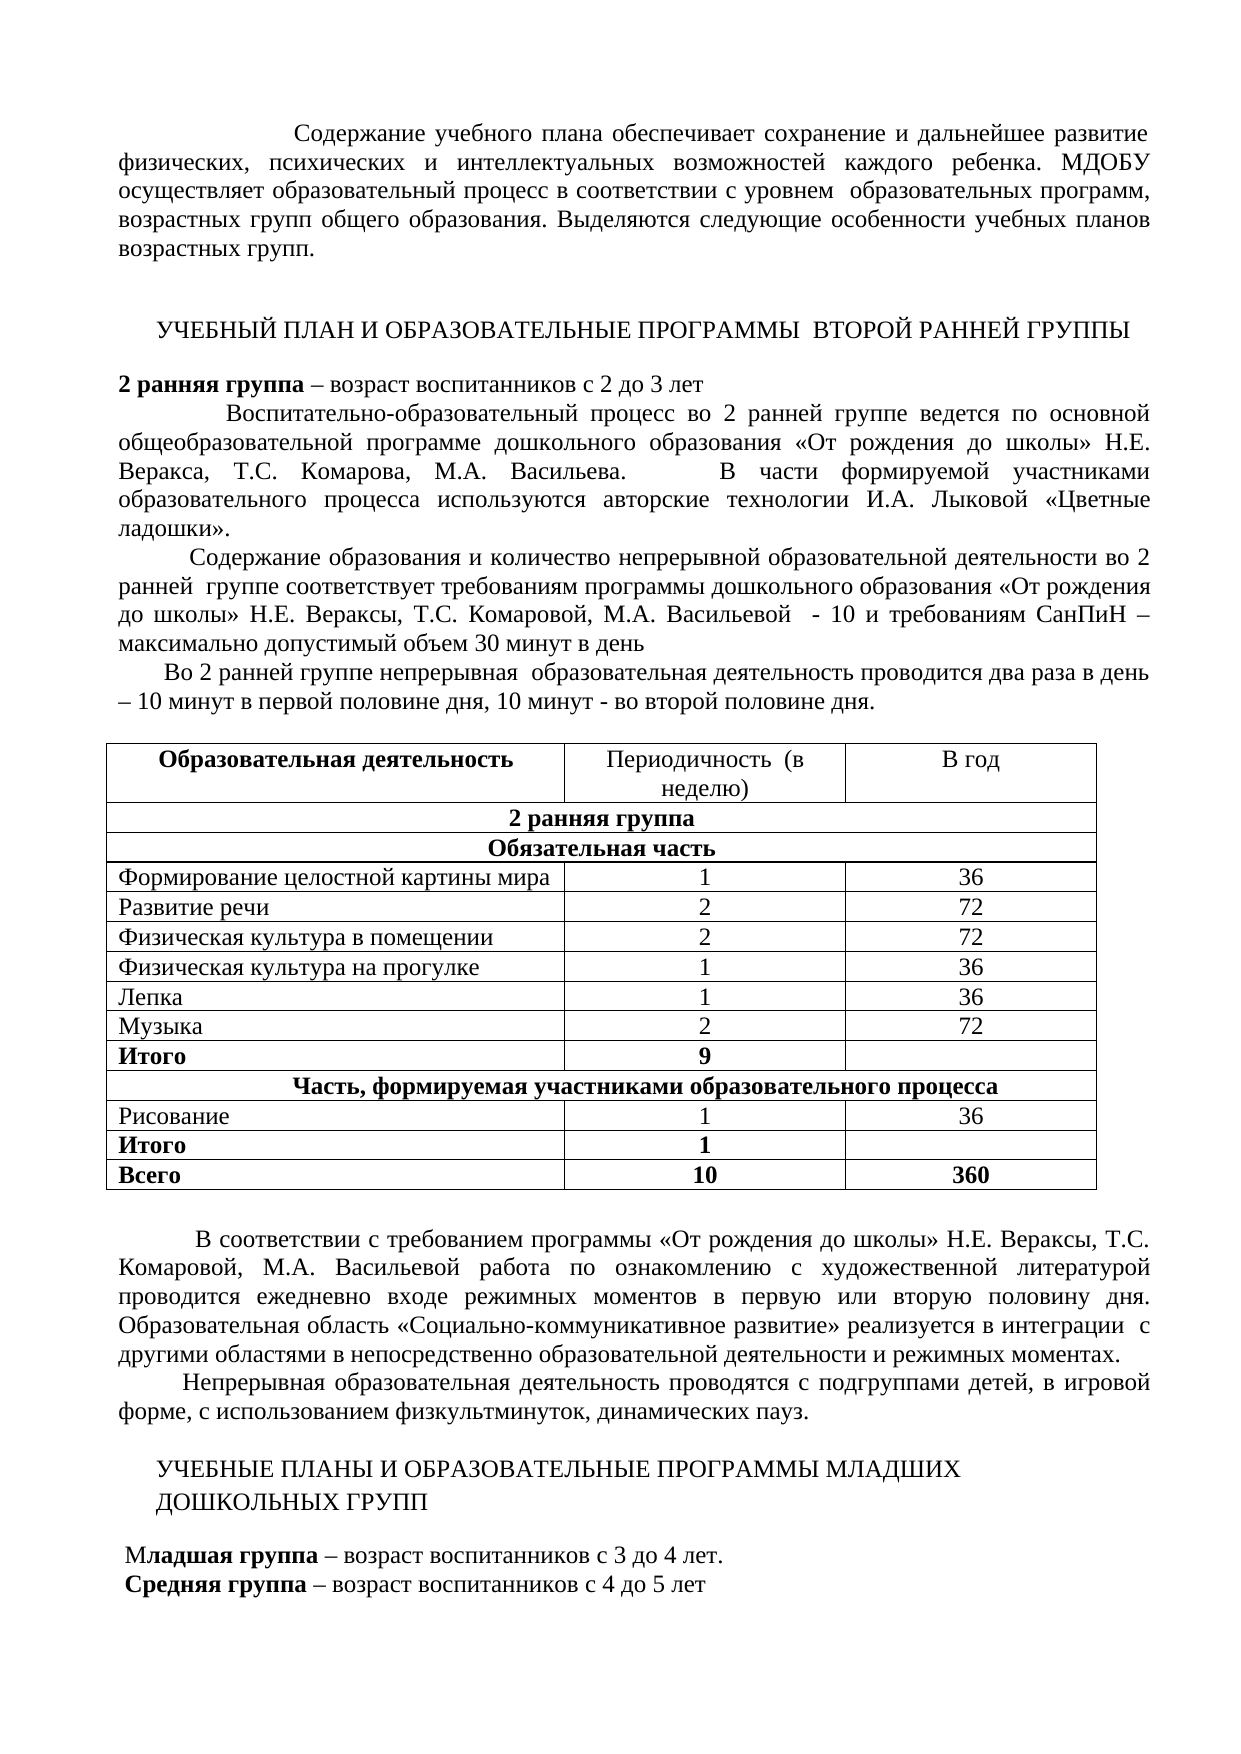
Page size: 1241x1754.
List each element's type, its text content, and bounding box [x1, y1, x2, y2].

list УЧЕБНЫЕ ПЛАНЫ И ОБРАЗОВАТЕЛЬНЫЕ ПРОГРАММЫ МЛАДШИХ ДОШКОЛЬНЫХ ГРУПП [156, 1454, 1152, 1515]
table_cell 1 [565, 1131, 845, 1159]
text Непрерывная образовательная деятельность проводятся с подгруппами детей, в игровой форме, с использованием физкультминуток, динамических пауз. [118, 1367, 1152, 1425]
table_cell 2 [565, 922, 845, 951]
table_cell Музыка [107, 1011, 564, 1040]
table_cell Итого [107, 1131, 564, 1159]
table_cell 36 [846, 1101, 1096, 1129]
table_cell 360 [846, 1160, 1096, 1189]
table_header Образовательная деятельность [107, 744, 564, 802]
text В соответствии с требованием программы «От рождения до школы» Н.Е. Вераксы, Т.С. Комаровой, М.А. Васильевой работа по ознакомлению с художественной литературой проводится ежедневно входе режимных моментов в первую или вторую половину дня. Образовательная область «Социально-коммуникативное развитие» реализуется в интеграции с другими областями в непосредственно образовательной деятельности и режимных моментах. [118, 1224, 1152, 1367]
table_cell 36 [846, 952, 1096, 981]
table_header Периодичность (в неделю) [565, 744, 845, 802]
table_cell Всего [107, 1160, 564, 1189]
table_cell Итого [107, 1041, 564, 1070]
table_cell 36 [846, 863, 1096, 891]
table_cell Физическая культура в помещении [107, 922, 564, 951]
text Содержание образования и количество непрерывной образовательной деятельности во 2 ранней группе соответствует требованиям программы дошкольного образования «От рождения до школы» Н.Е. Вераксы, Т.С. Комаровой, М.А. Васильевой - 10 и требованиям СанПиН – максимально допустимый объем 30 минут в день [118, 542, 1152, 657]
text Средняя группа – возраст воспитанников с 4 до 5 лет [118, 1569, 1152, 1598]
table_cell 2 ранняя группа [107, 803, 1096, 832]
table_cell 1 [565, 982, 845, 1010]
table_cell 2 [565, 892, 845, 921]
table_cell [846, 1041, 1096, 1070]
table_header В год [846, 744, 1096, 802]
table_cell Формирование целостной картины мира [107, 863, 564, 891]
table_cell 36 [846, 982, 1096, 1010]
table_cell 72 [846, 922, 1096, 951]
table_cell 9 [565, 1041, 845, 1070]
table_cell Физическая культура на прогулке [107, 952, 564, 981]
text Воспитательно-образовательный процесс во 2 ранней группе ведется по основной общеобразовательной программе дошкольного образования «От рождения до школы» Н.Е. Веракса, Т.С. Комарова, М.А. Васильева. В части формируемой участниками образовательного процесса используются авторские технологии И.А. Лыковой «Цветные ладошки». [118, 398, 1152, 542]
text Во 2 ранней группе непрерывная образовательная деятельность проводится два раза в день – 10 минут в первой половине дня, 10 минут - во второй половине дня. [118, 657, 1152, 714]
table_cell Рисование [107, 1101, 564, 1129]
table_cell Обязательная часть [107, 833, 1096, 861]
table_cell Лепка [107, 982, 564, 1010]
table_cell 72 [846, 1011, 1096, 1040]
table_cell 10 [565, 1160, 845, 1189]
table_cell Часть, формируемая участниками образовательного процесса [107, 1071, 1096, 1100]
table_cell 2 [565, 1011, 845, 1040]
table_cell 1 [565, 863, 845, 891]
list УЧЕБНЫЙ ПЛАН И ОБРАЗОВАТЕЛЬНЫЕ ПРОГРАММЫ ВТОРОЙ РАННЕЙ ГРУППЫ [156, 316, 1152, 344]
table_cell Развитие речи [107, 892, 564, 921]
table_cell 1 [565, 1101, 845, 1129]
text Младшая группа – возраст воспитанников с 3 до 4 лет. [118, 1541, 1152, 1569]
table_cell [846, 1131, 1096, 1159]
text 2 ранняя группа – возраст воспитанников с 2 до 3 лет [118, 369, 1152, 398]
table_cell 72 [846, 892, 1096, 921]
text Содержание учебного плана обеспечивает сохранение и дальнейшее развитие физических, психических и интеллектуальных возможностей каждого ребенка. МДОБУ осуществляет образовательный процесс в соответствии с уровнем образовательных программ, возрастных групп общего образования. Выделяются следующие особенности учебных планов возрастных групп. [118, 118, 1152, 262]
table_cell 1 [565, 952, 845, 981]
